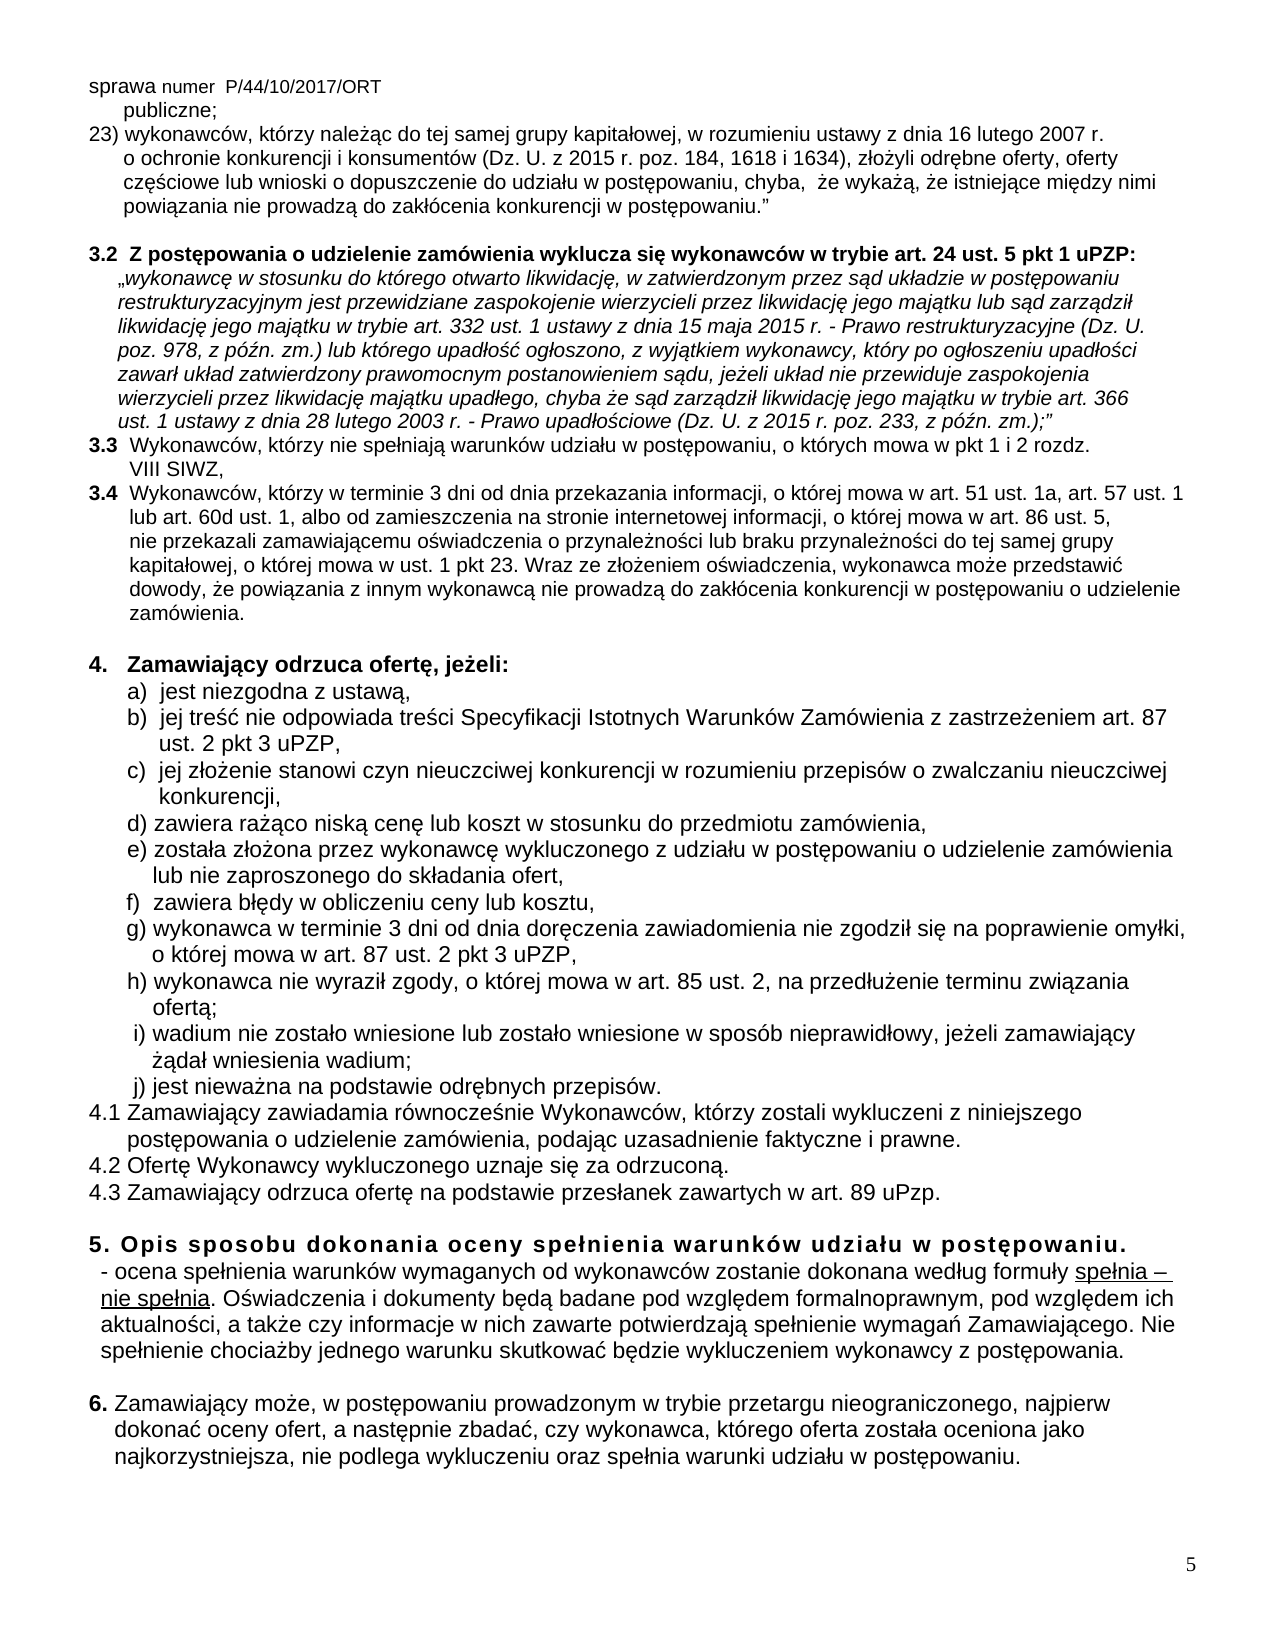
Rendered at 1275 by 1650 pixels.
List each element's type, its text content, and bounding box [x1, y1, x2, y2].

text j) jest nieważna na podstawie odrębnych przepisów. [89, 1073, 1196, 1099]
text 3.2 Z postępowania o udzielenie zamówienia wyklucza się wykonawców w trybie art. 24 ust. 5 pkt 1 uPZP: [89, 242, 1196, 266]
text lub art. 60d ust. 1, albo od zamieszczenia na stronie internetowej informacji, o której mowa w art. 86 ust. 5, [89, 505, 1196, 529]
text dokonać oceny ofert, a następnie zbadać, czy wykonawca, którego oferta została oceniona jako [89, 1416, 1196, 1443]
text zawarł układ zatwierdzony prawomocnym postanowieniem sądu, jeżeli układ nie przewiduje zaspokojenia [89, 361, 1196, 385]
text o której mowa w art. 87 ust. 2 pkt 3 uPZP, [126, 941, 1196, 968]
text - ocena spełnienia warunków wymaganych od wykonawców zostanie dokonana według formuły spełnia – nie spełnia. Oświadczenia i dokumenty będą badane pod względem formalnoprawnym, pod względem ich aktualności, a także czy informacje w nich zawarte potwierdzają spełnienie wymagań Zamawiającego. Nie spełnienie chociażby jednego warunku skutkować będzie wykluczeniem wykonawcy z postępowania. [100, 1258, 1196, 1364]
text powiązania nie prowadzą do zakłócenia konkurencji w postępowaniu.” [89, 194, 1196, 218]
text 6. Zamawiający może, w postępowaniu prowadzonym w trybie przetargu nieograniczonego, najpierw [89, 1390, 1196, 1416]
text i) wadium nie zostało wniesione lub zostało wniesione w sposób nieprawidłowy, jeżeli zamawiający [89, 1020, 1196, 1047]
text nie przekazali zamawiającemu oświadczenia o przynależności lub braku przynależności do tej samej grupy [89, 529, 1196, 553]
text 4.2 Ofertę Wykonawcy wykluczonego uznaje się za odrzuconą. [89, 1152, 1196, 1178]
text 23) wykonawców, którzy należąc do tej samej grupy kapitałowej, w rozumieniu ustawy z dnia 16 lutego 2007 r. [89, 122, 1196, 146]
text likwidację jego majątku w trybie art. 332 ust. 1 ustawy z dnia 15 maja 2015 r. - Prawo restrukturyzacyjne (Dz. U. [89, 313, 1196, 337]
text VIII SIWZ, [89, 457, 1196, 481]
text d) zawiera rażąco niską cenę lub koszt w stosunku do przedmiotu zamówienia, [89, 809, 1196, 836]
text g) wykonawca w terminie 3 dni od dnia doręczenia zawiadomienia nie zgodził się na poprawienie omyłki, [126, 915, 1196, 941]
text h) wykonawca nie wyraził zgody, o której mowa w art. 85 ust. 2, na przedłużenie terminu związania [89, 968, 1196, 994]
text b) jej treść nie odpowiada treści Specyfikacji Istotnych Warunków Zamówienia z zastrzeżeniem art. 87 [89, 704, 1196, 730]
text „wykonawcę w stosunku do którego otwarto likwidację, w zatwierdzonym przez sąd układzie w postępowaniu [89, 266, 1196, 289]
text publiczne; [89, 98, 1196, 122]
text ofertą; [89, 994, 1196, 1020]
text lub nie zaproszonego do składania ofert, [89, 862, 1196, 888]
text dowody, że powiązania z innym wykonawcą nie prowadzą do zakłócenia konkurencji w postępowaniu o udzielenie [89, 577, 1196, 601]
text 4. Zamawiający odrzuca ofertę, jeżeli: [89, 651, 1196, 678]
text 3.4 Wykonawców, którzy w terminie 3 dni od dnia przekazania informacji, o której mowa w art. 51 ust. 1a, art. 57 ust. 1 [89, 481, 1196, 505]
text a) jest niezgodna z ustawą, [89, 678, 1196, 704]
text f) zawiera błędy w obliczeniu ceny lub kosztu, [126, 888, 1196, 915]
text o ochronie konkurencji i konsumentów (Dz. U. z 2015 r. poz. 184, 1618 i 1634), złożyli odrębne oferty, oferty [89, 146, 1196, 170]
text 4.3 Zamawiający odrzuca ofertę na podstawie przesłanek zawartych w art. 89 uPzp. [89, 1178, 1196, 1205]
text postępowania o udzielenie zamówienia, podając uzasadnienie faktyczne i prawne. [89, 1126, 1196, 1152]
text ust. 1 ustawy z dnia 28 lutego 2003 r. - Prawo upadłościowe (Dz. U. z 2015 r. poz. 233, z późn. zm.);” [89, 409, 1196, 433]
text kapitałowej, o której mowa w ust. 1 pkt 23. Wraz ze złożeniem oświadczenia, wykonawca może przedstawić [89, 553, 1196, 577]
text żądał wniesienia wadium; [126, 1047, 1196, 1073]
text konkurencji, [89, 783, 1196, 809]
text c) jej złożenie stanowi czyn nieuczciwej konkurencji w rozumieniu przepisów o zwalczaniu nieuczciwej [89, 757, 1196, 783]
text ust. 2 pkt 3 uPZP, [89, 730, 1196, 757]
text 4.1 Zamawiający zawiadamia równocześnie Wykonawców, którzy zostali wykluczeni z niniejszego [89, 1099, 1196, 1126]
text zamówienia. [89, 601, 1196, 625]
text poz. 978, z późn. zm.) lub którego upadłość ogłoszono, z wyjątkiem wykonawcy, który po ogłoszeniu upadłości [89, 337, 1196, 361]
text 5. Opis sposobu dokonania oceny spełnienia warunków udziału w postępowaniu. [89, 1231, 1196, 1258]
text 3.3 Wykonawców, którzy nie spełniają warunków udziału w postępowaniu, o których mowa w pkt 1 i 2 rozdz. [89, 433, 1196, 457]
text najkorzystniejsza, nie podlega wykluczeniu oraz spełnia warunki udziału w postępowaniu. [89, 1443, 1196, 1469]
text wierzycieli przez likwidację majątku upadłego, chyba że sąd zarządził likwidację jego majątku w trybie art. 366 [89, 385, 1196, 409]
text częściowe lub wnioski o dopuszczenie do udziału w postępowaniu, chyba, że wykażą, że istniejące między nimi [89, 170, 1196, 194]
text e) została złożona przez wykonawcę wykluczonego z udziału w postępowaniu o udzielenie zamówienia [89, 836, 1196, 862]
text restrukturyzacyjnym jest przewidziane zaspokojenie wierzycieli przez likwidację jego majątku lub sąd zarządził [89, 289, 1196, 313]
